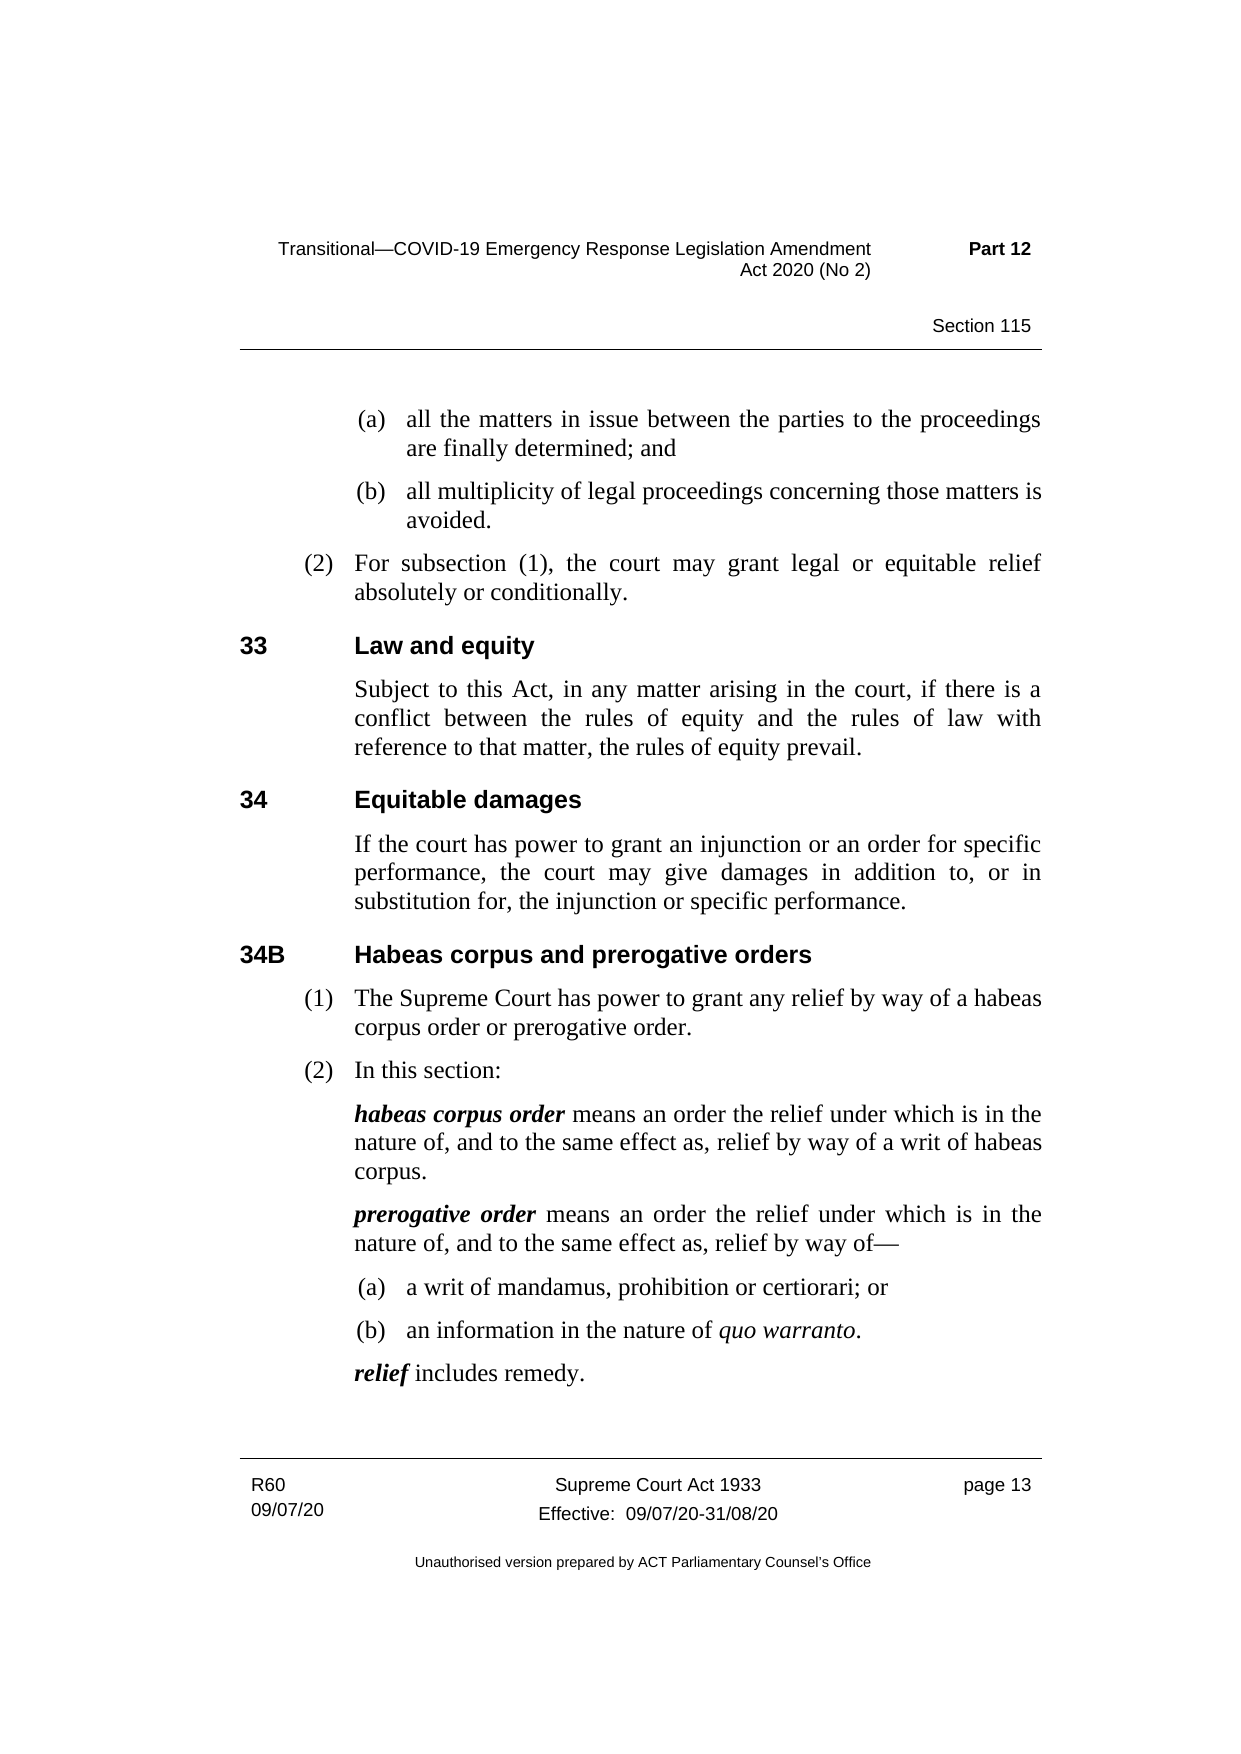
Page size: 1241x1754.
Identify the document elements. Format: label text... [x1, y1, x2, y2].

text (2) In this section: [239, 1055, 1042, 1084]
text (2) For subsection (1), the court may grant legal or equitable relief absolutely or conditionally. [239, 548, 1042, 606]
text If the court has power to grant an injunction or an order for specific performance, the court may give damages in addition to, or in substitution for, the injunction or specific performance. [354, 829, 1042, 915]
text 33 Law and equity [239, 631, 1042, 659]
text habeas corpus order means an order the relief under which is in the nature of, and to the same effect as, relief by way of a writ of habeas corpus. [354, 1099, 1042, 1185]
text (a) a writ of mandamus, prohibition or certiorari; or [239, 1272, 1042, 1300]
text 34B Habeas corpus and prerogative orders [239, 940, 1042, 969]
text Subject to this Act, in any matter arising in the court, if there is a conflict between the rules of equity and the rules of law with reference to that matter, the rules of equity prevail. [354, 674, 1042, 760]
text (1) The Supreme Court has power to grant any relief by way of a habeas corpus order or prerogative order. [239, 983, 1042, 1041]
text 34 Equitable damages [239, 785, 1042, 814]
text relief includes remedy. [354, 1358, 1042, 1387]
text (b) an information in the nature of quo warranto. [239, 1315, 1042, 1344]
text (b) all multiplicity of legal proceedings concerning those matters is avoided. [239, 476, 1042, 534]
text (a) all the matters in issue between the parties to the proceedings are finally determined; and [239, 404, 1042, 462]
text prerogative order means an order the relief under which is in the nature of, and to the same effect as, relief by way of— [354, 1199, 1042, 1257]
